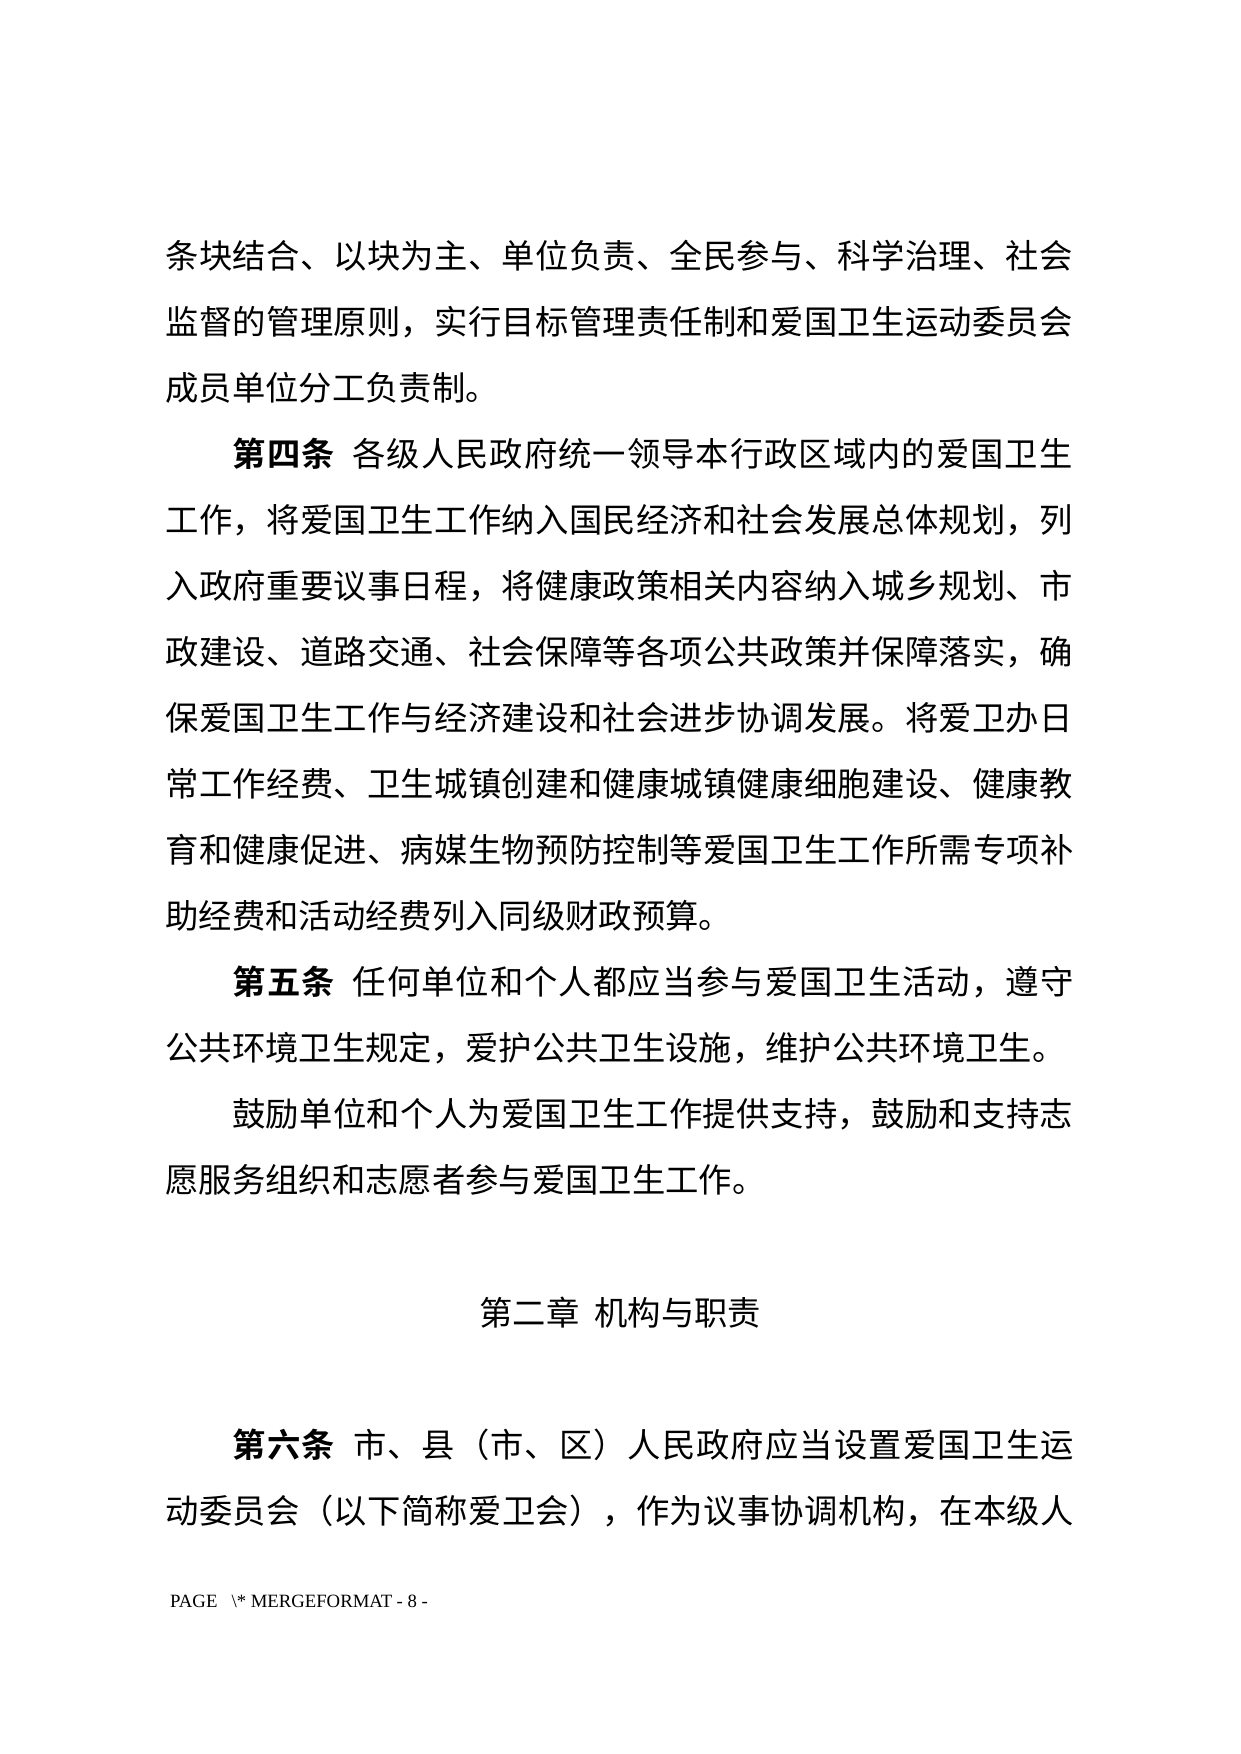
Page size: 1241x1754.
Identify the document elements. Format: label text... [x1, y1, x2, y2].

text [165, 1409, 1075, 1542]
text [165, 221, 1075, 419]
text 第四条 各级人民政府统一领导本行政区域内的爱国卫生工作，将爱国卫生工作纳入国民经济和社会发展总体规划，列入政府重要议事日程，将健康政策相关内容纳入城乡规划、市政建设、道路交通、社会保障等各项公共政策并保障落实，确保爱国卫生工作与经济建设和社会进步协调发展。将爱卫办日常工作经费、卫生城镇创建和健康城镇健康细胞建设、健康教育和健康促进、病媒生物预防控制等爱国卫生工作所需专项补助经费和活动经费列入同级财政预算。 [165, 419, 1075, 947]
text 鼓励单位和个人为爱国卫生工作提供支持，鼓励和支持志愿服务组织和志愿者参与爱国卫生工作。 [165, 1079, 1075, 1211]
text 第五条 任何单位和个人都应当参与爱国卫生活动，遵守公共环境卫生规定，爱护公共卫生设施，维护公共环境卫生。 [165, 947, 1075, 1079]
text 第二章 机构与职责 [165, 1277, 1075, 1343]
